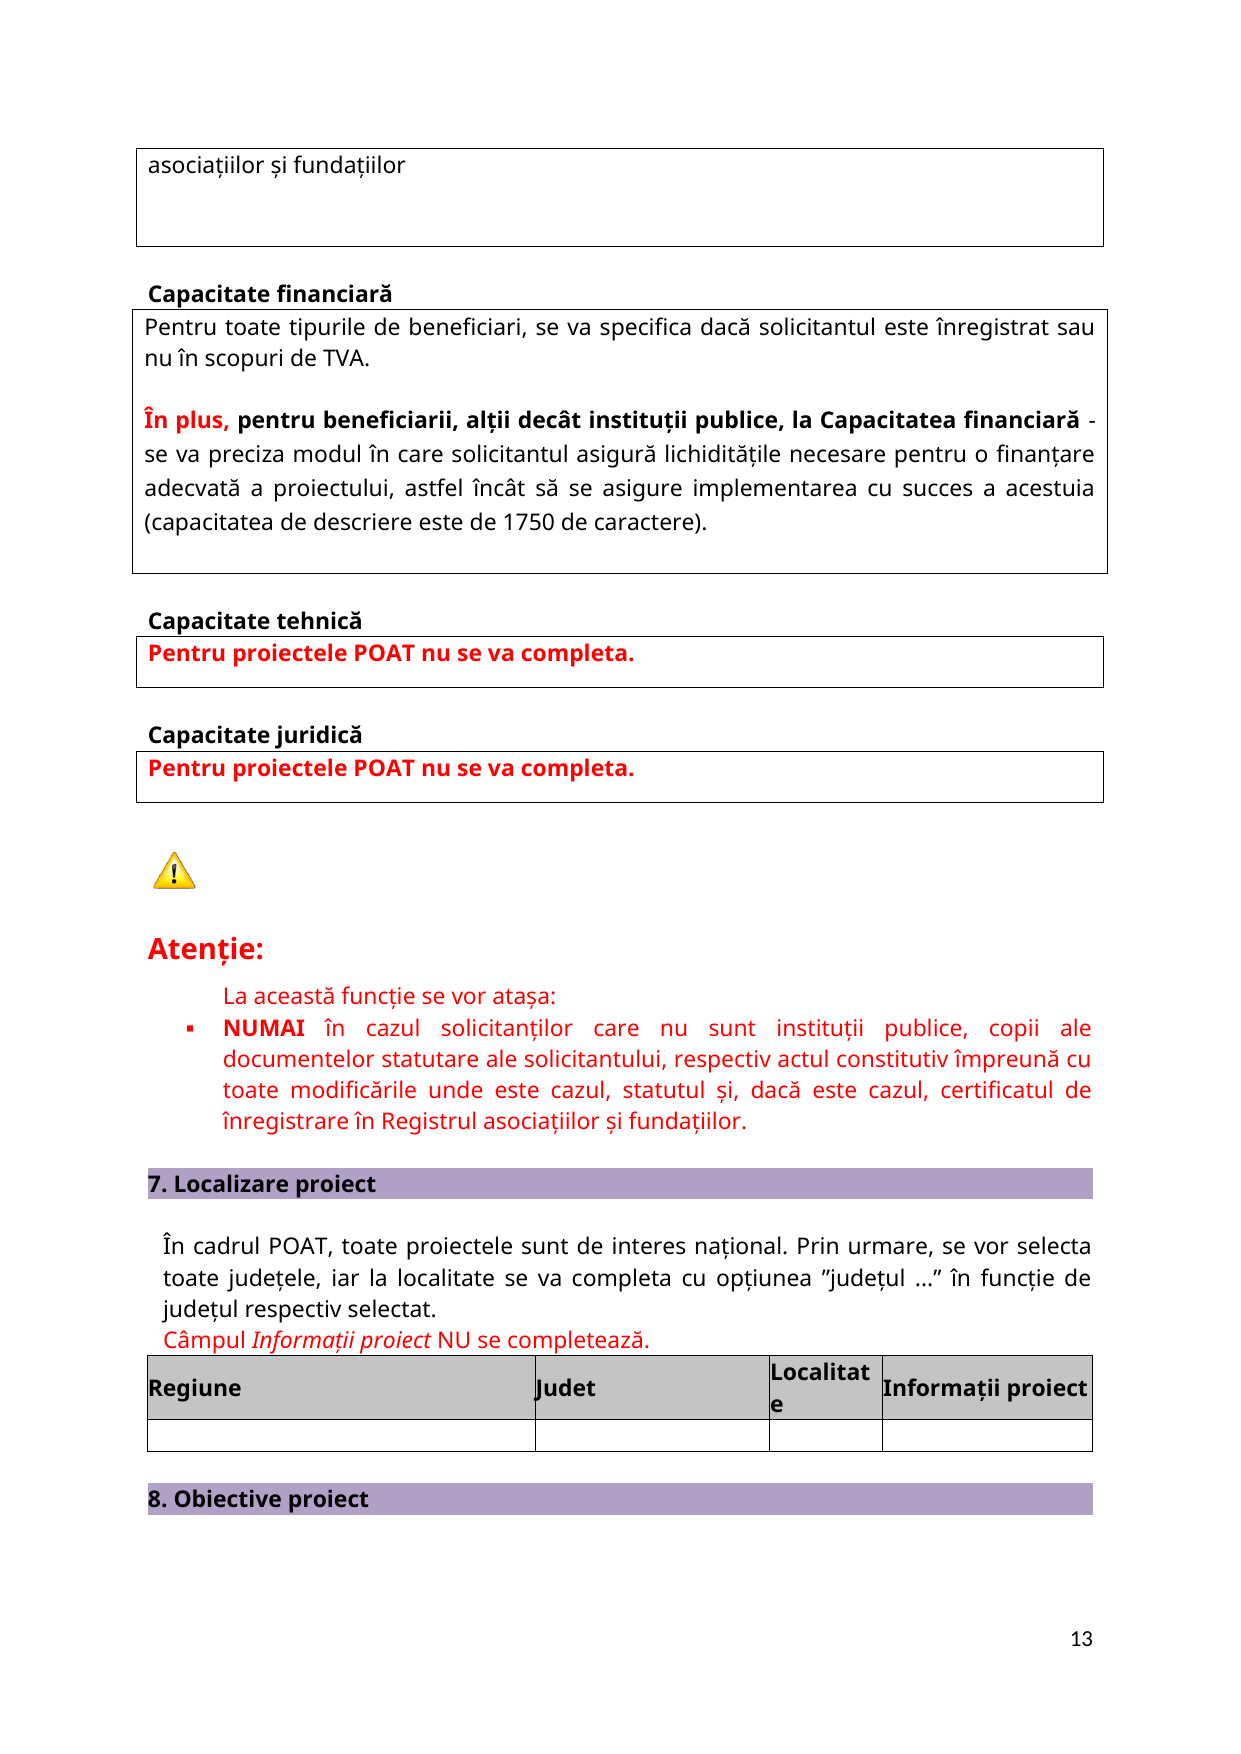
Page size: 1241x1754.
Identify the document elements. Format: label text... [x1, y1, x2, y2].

list NUMAI în cazul solicitanților care nu sunt instituții publice, copii ale documentelor statutare ale solicitantului, respectiv actul constitutiv împreună cu toate modificările unde este cazul, statutul și, dacă este cazul, certificatul de înregistrare în Registrul asociațiilor și fundațiilor. [185, 1012, 1093, 1137]
table_header Judet [536, 1356, 769, 1419]
text La această funcție se vor atașa: [223, 980, 1093, 1012]
text Atenție: [148, 928, 1093, 968]
text Câmpul Informaţii proiect NU se completează. [163, 1324, 1093, 1355]
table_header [137, 149, 1103, 246]
table_cell [770, 1420, 882, 1451]
table_header Localitate [770, 1356, 882, 1419]
table_cell [536, 1420, 769, 1451]
text În cadrul POAT, toate proiectele sunt de interes național. Prin urmare, se vor selecta toate județele, iar la localitate se va completa cu opțiunea ”județul ...” în funcție de județul respectiv selectat. [163, 1230, 1093, 1324]
text Capacitate financiară [148, 278, 1093, 309]
table_header Pentru proiectele POAT nu se va completa. [137, 752, 1103, 802]
text Capacitate tehnică [148, 605, 1093, 636]
text Capacitate juridică [148, 719, 1093, 751]
subtitle 8. Obiective proiect [148, 1483, 1093, 1515]
table_header Pentru toate tipurile de beneficiari, se va specifica dacă solicitantul este înregistrat sau nu în scopuri de TVA. În plus, pentru beneficiarii, alții decât instituții publice, la Capacitatea financiară - se va preciza modul în care solicitantul asigură lichiditățile necesare pentru o finanțare adecvată a proiectului, astfel încât să se asigure implementarea cu succes a acestuia (capacitatea de descriere este de 1750 de caractere). [133, 310, 1107, 572]
table_cell [148, 1420, 535, 1451]
picture [147, 844, 201, 897]
table_header Informații proiect [883, 1356, 1092, 1419]
table_cell [883, 1420, 1092, 1451]
table_header Regiune [148, 1356, 535, 1419]
subtitle 7. Localizare proiect [148, 1168, 1093, 1199]
table_header Pentru proiectele POAT nu se va completa. [137, 637, 1103, 687]
